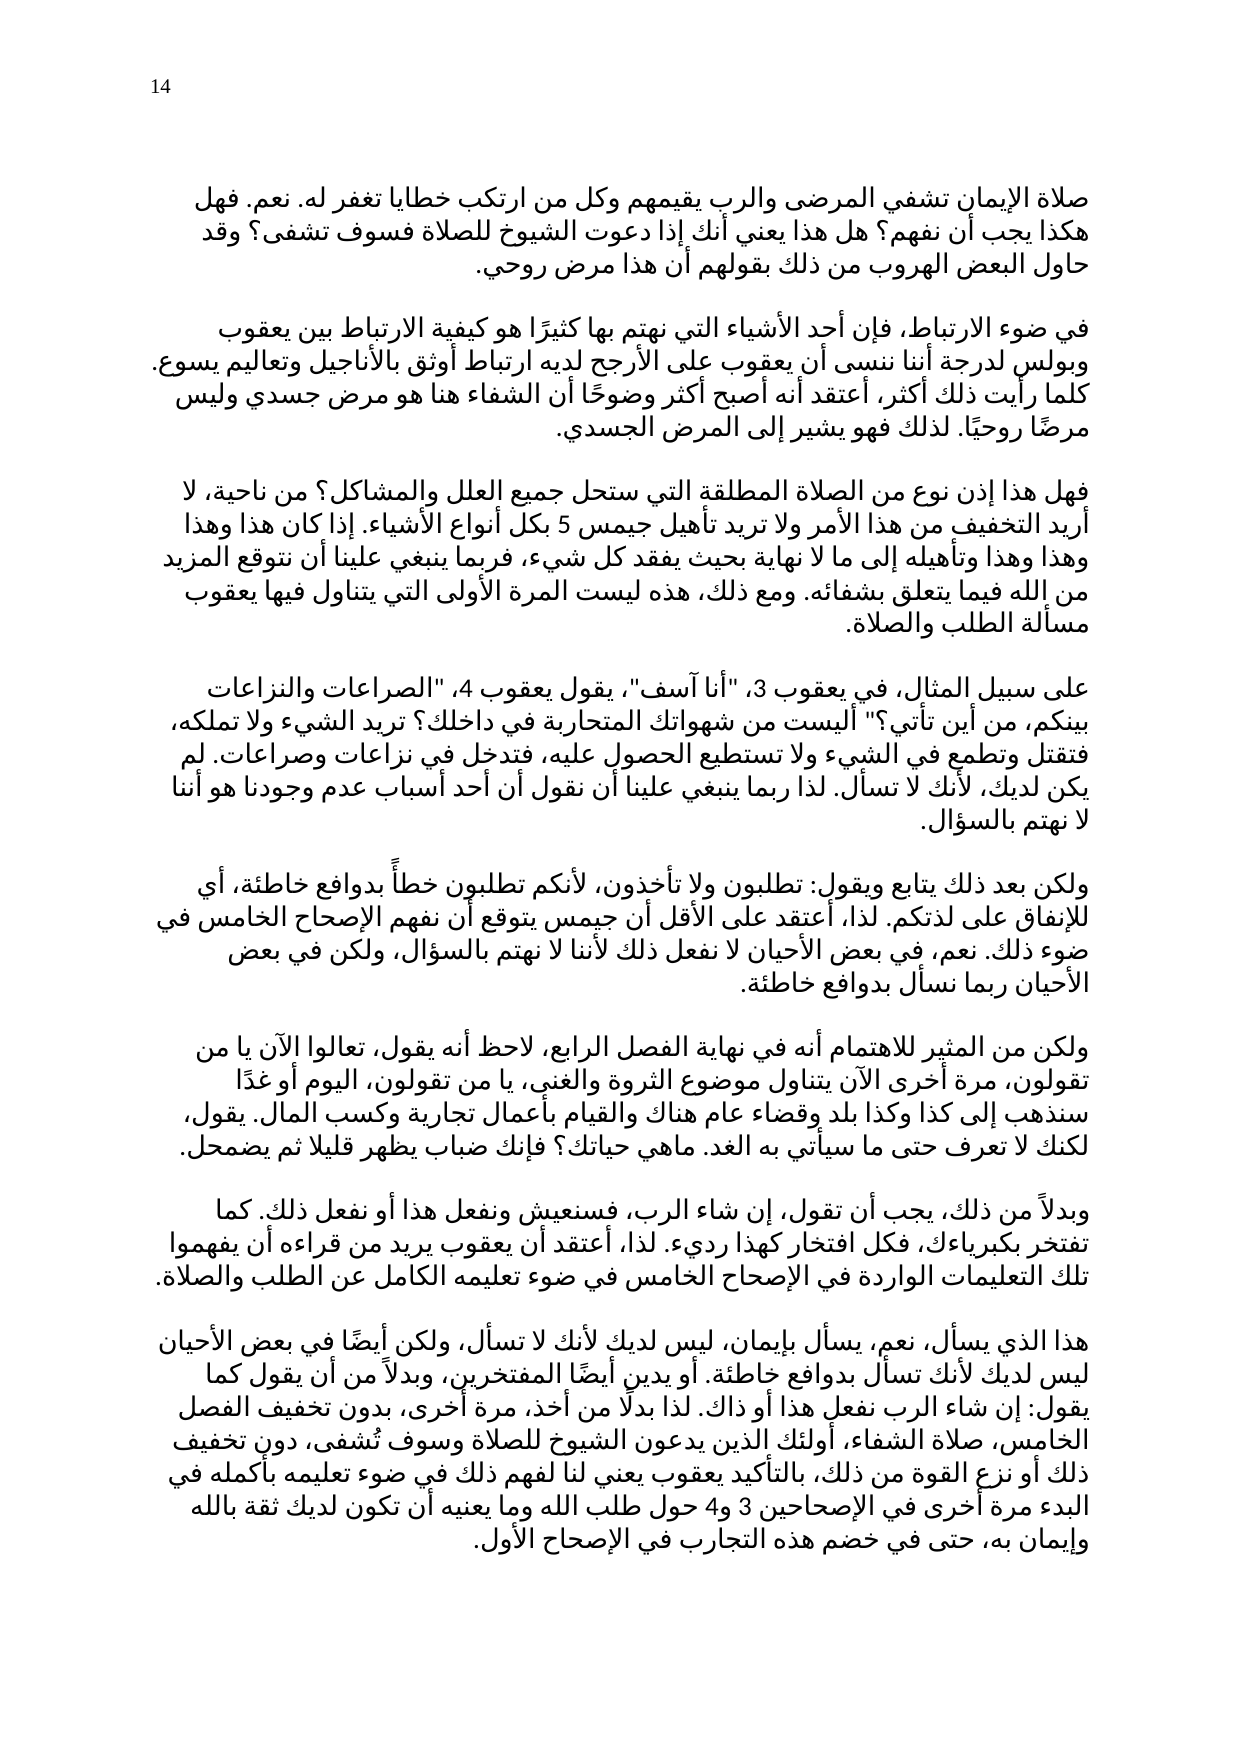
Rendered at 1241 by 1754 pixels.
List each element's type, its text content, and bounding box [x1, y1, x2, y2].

text صلاة الإيمان تشفي المرضى والرب يقيمهم وكل من ارتكب خطايا تغفر له. نعم. فهل هكذا يجب أن نفهم؟ هل هذا يعني أنك إذا دعوت الشيوخ للصلاة فسوف تشفى؟ وقد حاول البعض الهروب من ذلك بقولهم أن هذا مرض روحي. [150, 181, 1090, 280]
text ولكن بعد ذلك يتابع ويقول: تطلبون ولا تأخذون، لأنكم تطلبون خطأً بدوافع خاطئة، أي للإنفاق على لذتكم. لذا، أعتقد على الأقل أن جيمس يتوقع أن نفهم الإصحاح الخامس في ضوء ذلك. نعم، في بعض الأحيان لا نفعل ذلك لأننا لا نهتم بالسؤال، ولكن في بعض الأحيان ربما نسأل بدوافع خاطئة. [150, 867, 1090, 999]
text هذا الذي يسأل، نعم، يسأل بإيمان، ليس لديك لأنك لا تسأل، ولكن أيضًا في بعض الأحيان ليس لديك لأنك تسأل بدوافع خاطئة. أو يدين أيضًا المفتخرين، وبدلاً من أن يقول كما يقول: إن شاء الرب نفعل هذا أو ذاك. لذا بدلًا من أخذ، مرة أخرى، بدون تخفيف الفصل الخامس، صلاة الشفاء، أولئك الذين يدعون الشيوخ للصلاة وسوف تُشفى، دون تخفيف ذلك أو نزع القوة من ذلك، بالتأكيد يعقوب يعني لنا لفهم ذلك في ضوء تعليمه بأكمله في البدء مرة أخرى في الإصحاحين 3 و4 حول طلب الله وما يعنيه أن تكون لديك ثقة بالله وإيمان به، حتى في خضم هذه التجارب في الإصحاح الأول. [150, 1324, 1090, 1555]
text وبدلاً من ذلك، يجب أن تقول، إن شاء الرب، فسنعيش ونفعل هذا أو نفعل ذلك. كما تفتخر بكبرياءك، فكل افتخار كهذا رديء. لذا، أعتقد أن يعقوب يريد من قراءه أن يفهموا تلك التعليمات الواردة في الإصحاح الخامس في ضوء تعليمه الكامل عن الطلب والصلاة. [150, 1193, 1090, 1293]
text على سبيل المثال، في يعقوب 3، "أنا آسف"، يقول يعقوب 4، "الصراعات والنزاعات بينكم، من أين تأتي؟" أليست من شهواتك المتحاربة في داخلك؟ تريد الشيء ولا تملكه، فتقتل وتطمع في الشيء ولا تستطيع الحصول عليه، فتدخل في نزاعات وصراعات. لم يكن لديك، لأنك لا تسأل. لذا ربما ينبغي علينا أن نقول أن أحد أسباب عدم وجودنا هو أننا لا نهتم بالسؤال. [150, 671, 1090, 836]
text في ضوء الارتباط، فإن أحد الأشياء التي نهتم بها كثيرًا هو كيفية الارتباط بين يعقوب وبولس لدرجة أننا ننسى أن يعقوب على الأرجح لديه ارتباط أوثق بالأناجيل وتعاليم يسوع. كلما رأيت ذلك أكثر، أعتقد أنه أصبح أكثر وضوحًا أن الشفاء هنا هو مرض جسدي وليس مرضًا روحيًا. لذلك فهو يشير إلى المرض الجسدي. [150, 311, 1090, 443]
text فهل هذا إذن نوع من الصلاة المطلقة التي ستحل جميع العلل والمشاكل؟ من ناحية، لا أريد التخفيف من هذا الأمر ولا تريد تأهيل جيمس 5 بكل أنواع الأشياء. إذا كان هذا وهذا وهذا وهذا وتأهيله إلى ما لا نهاية بحيث يفقد كل شيء، فربما ينبغي علينا أن نتوقع المزيد من الله فيما يتعلق بشفائه. ومع ذلك، هذه ليست المرة الأولى التي يتناول فيها يعقوب مسألة الطلب والصلاة. [150, 474, 1090, 640]
text ولكن من المثير للاهتمام أنه في نهاية الفصل الرابع، لاحظ أنه يقول، تعالوا الآن يا من تقولون، مرة أخرى الآن يتناول موضوع الثروة والغنى، يا من تقولون، اليوم أو غدًا سنذهب إلى كذا وكذا بلد وقضاء عام هناك والقيام بأعمال تجارية وكسب المال. يقول، لكنك لا تعرف حتى ما سيأتي به الغد. ماهي حياتك؟ فإنك ضباب يظهر قليلا ثم يضمحل. [150, 1030, 1090, 1162]
